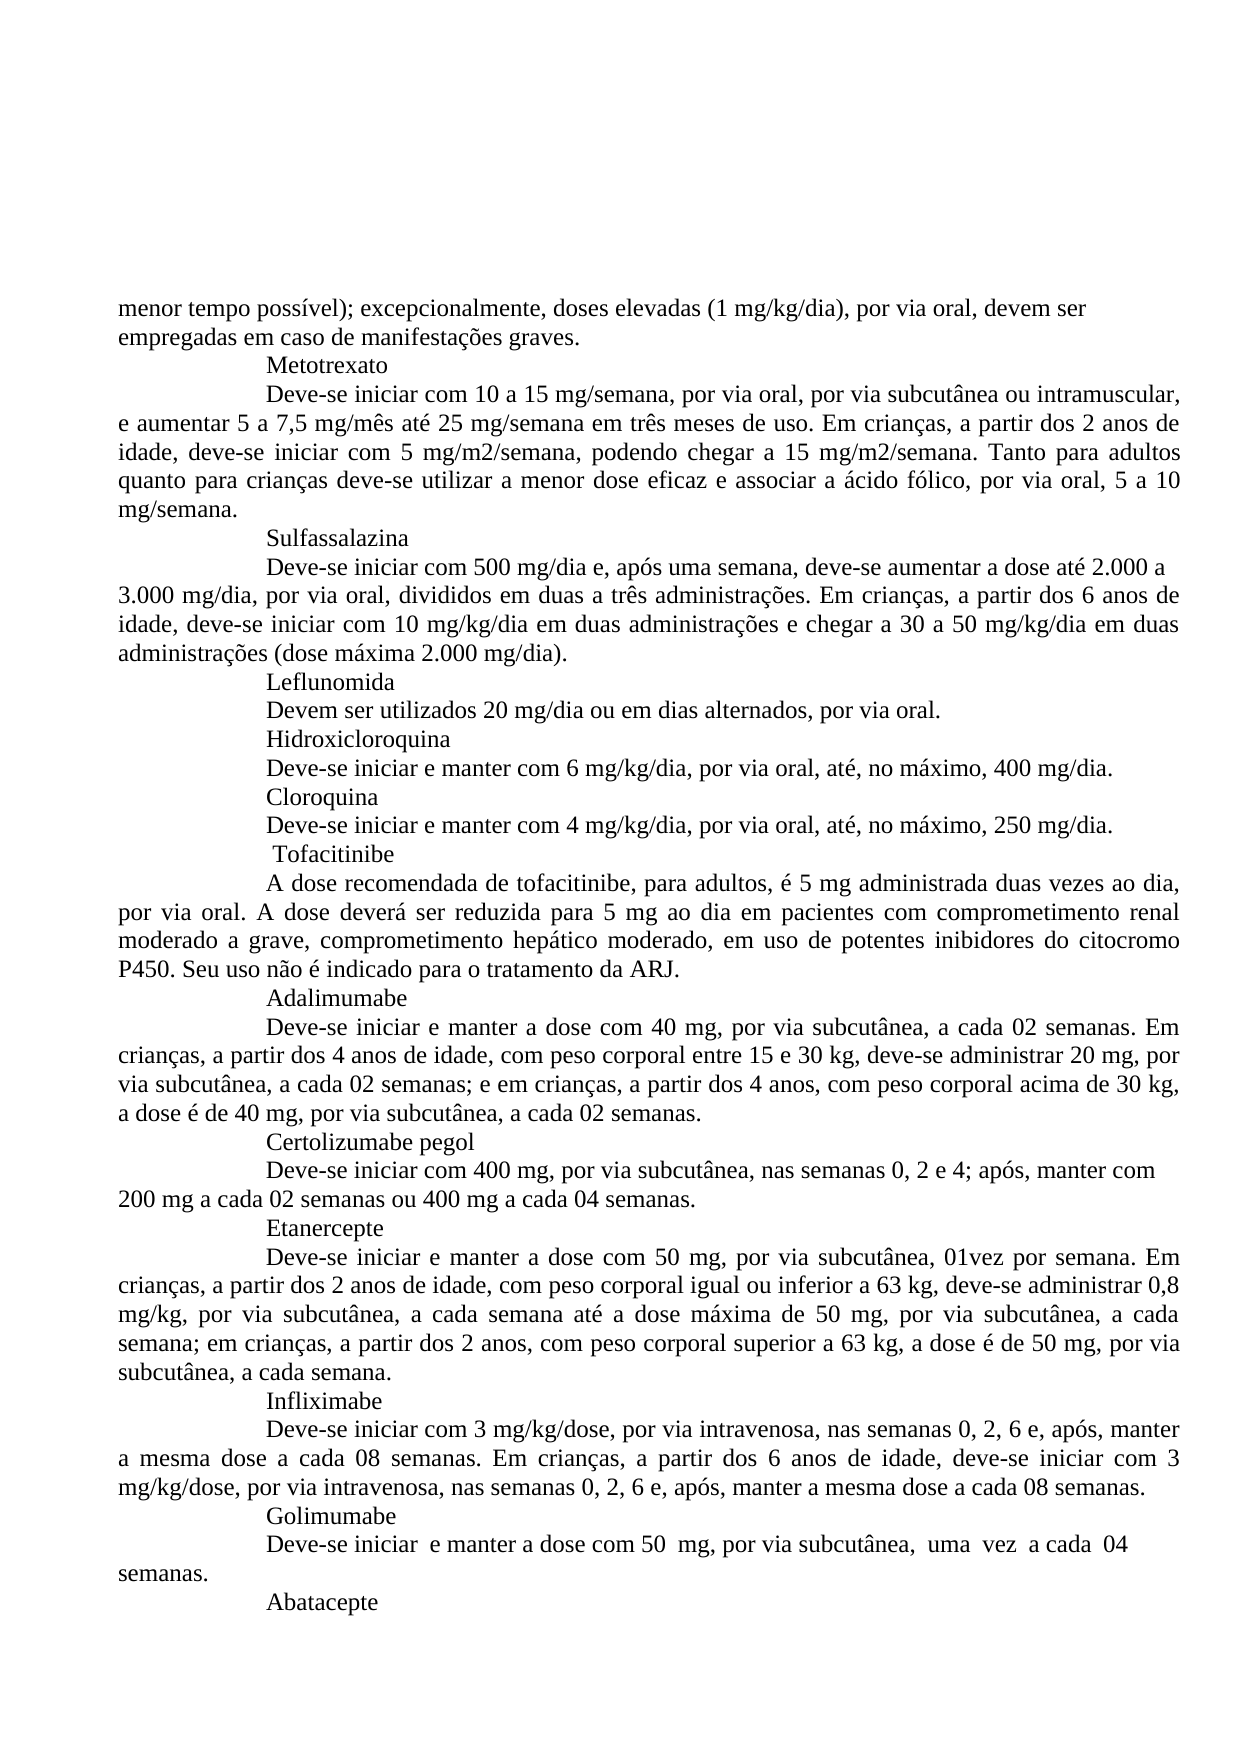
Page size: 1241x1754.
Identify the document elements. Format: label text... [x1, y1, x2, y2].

text Deve-se iniciar com 500 mg/dia e, após uma semana, deve-se aumentar a dose até 2.000 a [266, 552, 1194, 581]
text Leflunomida [266, 667, 1194, 696]
text Deve-se iniciar com 400 mg, por via subcutânea, nas semanas 0, 2 e 4; após, manter com 200 mg a cada 02 semanas ou 400 mg a cada 04 semanas. [118, 1156, 1181, 1213]
text Deve-se iniciar e manter a dose com 50 mg, por via subcutânea, 01vez por semana. Em crianças, a partir dos 2 anos de idade, com peso corporal igual ou inferior a 63 kg, deve-se administrar 0,8 mg/kg, por via subcutânea, a cada semana até a dose máxima de 50 mg, por via subcutânea, a cada semana; em crianças, a partir dos 2 anos, com peso corporal superior a 63 kg, a dose é de 50 mg, por via subcutânea, a cada semana. [118, 1242, 1181, 1386]
text Devem ser utilizados 20 mg/dia ou em dias alternados, por via oral. Hidroxicloroquina [266, 696, 943, 753]
text Deve-se iniciar e manter a dose com 50 mg, por via subcutânea, uma vez a cada 04 [266, 1529, 1194, 1558]
text Certolizumabe pegol [266, 1127, 1194, 1156]
text Deve-se iniciar com 10 a 15 mg/semana, por via oral, por via subcutânea ou intramuscular, e aumentar 5 a 7,5 mg/mês até 25 mg/semana em três meses de uso. Em crianças, a partir dos 2 anos de idade, deve-se iniciar com 5 mg/m2/semana, podendo chegar a 15 mg/m2/semana. Tanto para adultos quanto para crianças deve-se utilizar a menor dose eficaz e associar a ácido fólico, por via oral, 5 a 10 mg/semana. [118, 379, 1182, 523]
text Etanercepte [266, 1213, 1194, 1242]
text Deve-se iniciar e manter com 4 mg/kg/dia, por via oral, até, no máximo, 250 mg/dia. Tofacitinibe [266, 811, 1115, 868]
text Deve-se iniciar e manter a dose com 40 mg, por via subcutânea, a cada 02 semanas. Em crianças, a partir dos 4 anos de idade, com peso corporal entre 15 e 30 kg, deve-se administrar 20 mg, por via subcutânea, a cada 02 semanas; e em crianças, a partir dos 4 anos, com peso corporal acima de 30 kg, a dose é de 40 mg, por via subcutânea, a cada 02 semanas. [118, 1012, 1181, 1127]
text semanas. [118, 1558, 1194, 1587]
text menor tempo possível); excepcionalmente, doses elevadas (1 mg/kg/dia), por via oral, devem ser empregadas em caso de manifestações graves. [118, 293, 1181, 351]
text 3.000 mg/dia, por via oral, divididos em duas a três administrações. Em crianças, a partir dos 6 anos de idade, deve-se iniciar com 10 mg/kg/dia em duas administrações e chegar a 30 a 50 mg/kg/dia em duas administrações (dose máxima 2.000 mg/dia). [118, 581, 1181, 667]
text Deve-se iniciar e manter com 6 mg/kg/dia, por via oral, até, no máximo, 400 mg/dia. Cloroquina [266, 753, 1115, 811]
text Deve-se iniciar com 3 mg/kg/dose, por via intravenosa, nas semanas 0, 2, 6 e, após, manter a mesma dose a cada 08 semanas. Em crianças, a partir dos 6 anos de idade, deve-se iniciar com 3 mg/kg/dose, por via intravenosa, nas semanas 0, 2, 6 e, após, manter a mesma dose a cada 08 semanas. [118, 1414, 1181, 1501]
text A dose recomendada de tofacitinibe, para adultos, é 5 mg administrada duas vezes ao dia, por via oral. A dose deverá ser reduzida para 5 mg ao dia em pacientes com comprometimento renal moderado a grave, comprometimento hepático moderado, em uso de potentes inibidores do citocromo P450. Seu uso não é indicado para o tratamento da ARJ. [118, 868, 1181, 983]
text Infliximabe [266, 1386, 1194, 1414]
text Golimumabe [266, 1501, 1194, 1529]
text Adalimumabe [266, 983, 1194, 1012]
text Abatacepte [266, 1587, 1194, 1616]
text Sulfassalazina [266, 523, 1194, 552]
text Metotrexato [266, 351, 1194, 379]
